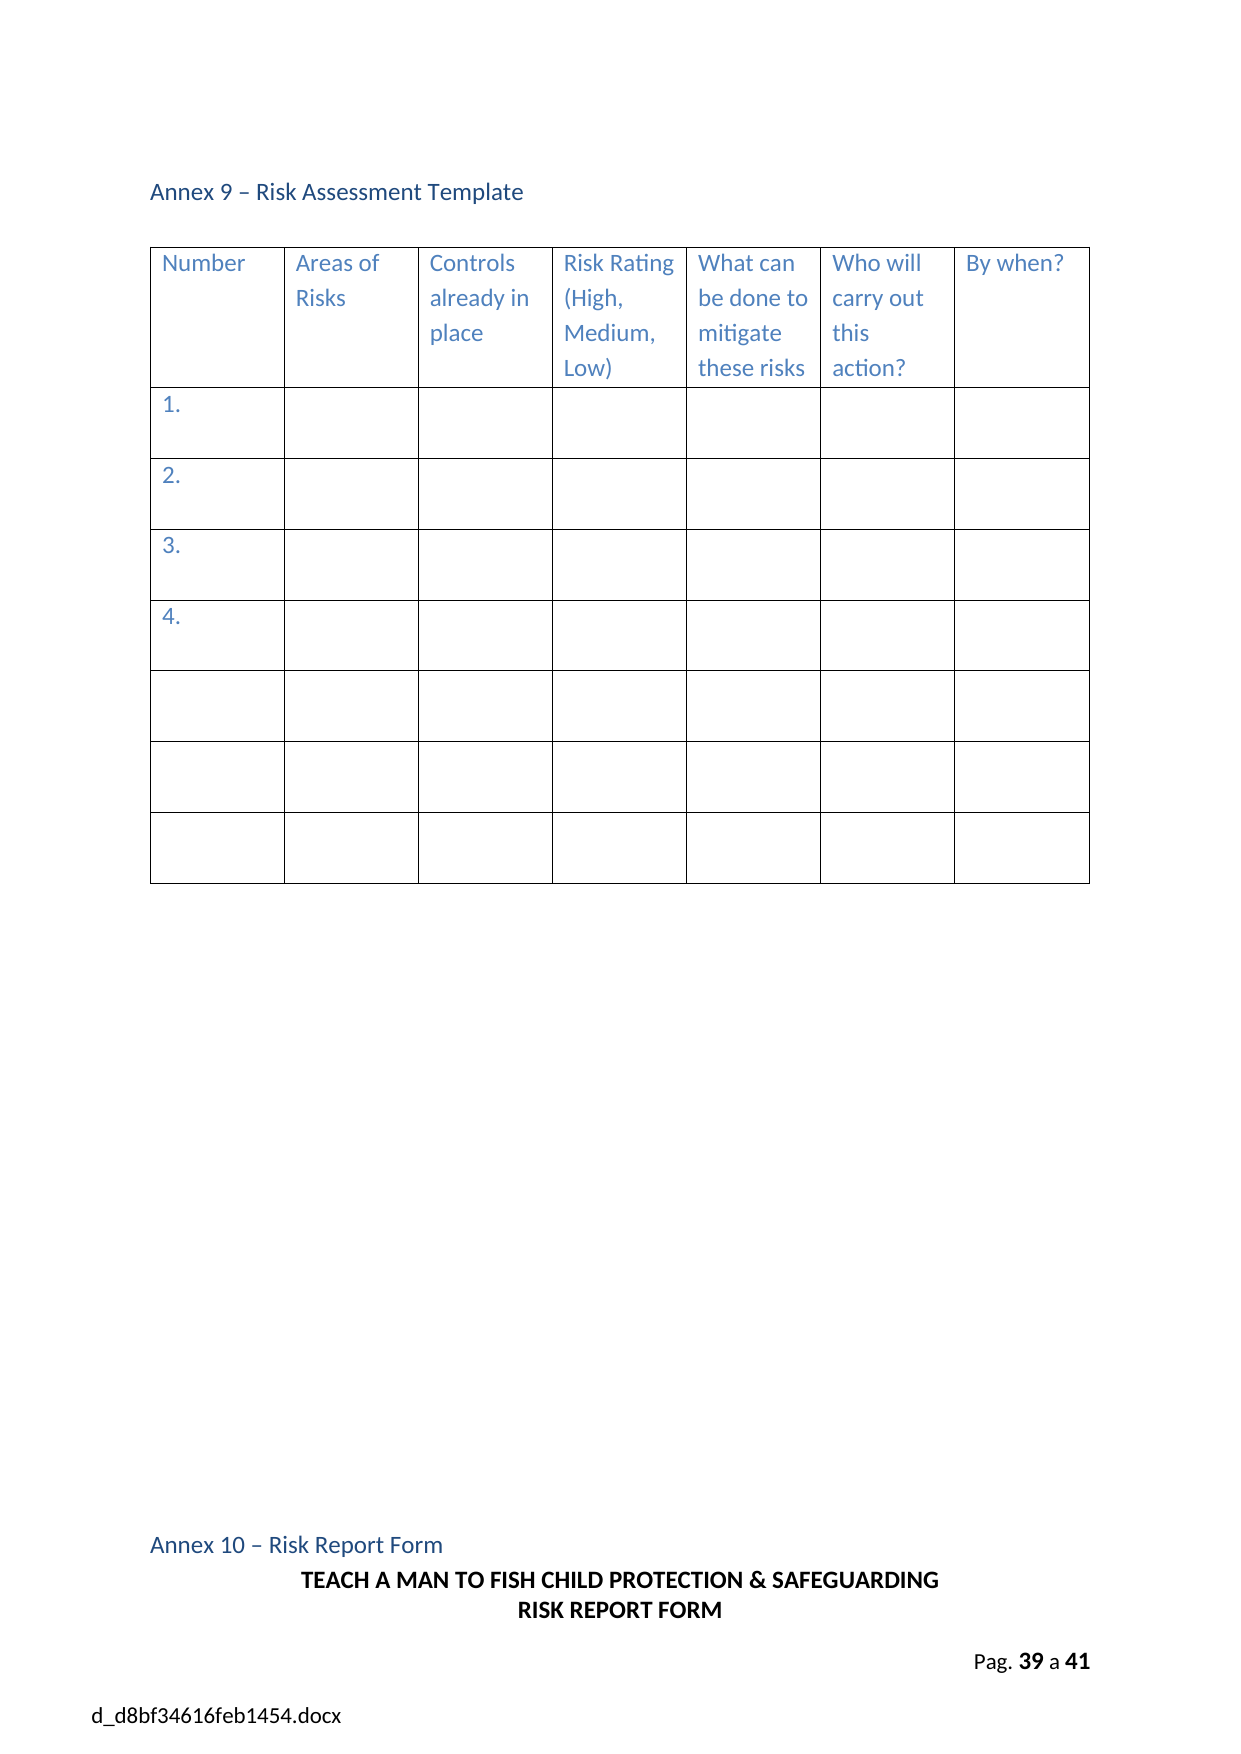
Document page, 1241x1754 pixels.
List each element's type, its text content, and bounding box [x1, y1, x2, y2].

table_cell [285, 530, 418, 599]
table_cell [955, 459, 1089, 529]
table_cell [821, 671, 954, 741]
table_cell [553, 388, 686, 458]
table_cell [419, 601, 552, 670]
table_cell [955, 388, 1089, 458]
table_cell [955, 813, 1089, 883]
table_cell [687, 530, 820, 599]
table_cell [285, 459, 418, 529]
table_cell [687, 813, 820, 883]
table_header Areas of Risks [285, 248, 418, 387]
table_cell [553, 671, 686, 741]
table_header Risk Rating (High, Medium, Low) [553, 248, 686, 387]
table_cell [821, 388, 954, 458]
table_cell [821, 459, 954, 529]
subtitle Annex 9 – Risk Assessment Template [150, 177, 1090, 207]
table_cell [687, 388, 820, 458]
table_header What can be done to mitigate these risks [687, 248, 820, 387]
table_cell [419, 671, 552, 741]
table_cell [821, 530, 954, 599]
table_cell [687, 459, 820, 529]
table_header By when? [955, 248, 1089, 387]
table_cell [285, 388, 418, 458]
table_cell [687, 671, 820, 741]
table_cell [419, 388, 552, 458]
table_cell [419, 813, 552, 883]
table_cell [687, 742, 820, 812]
table_cell [285, 813, 418, 883]
table_cell [955, 671, 1089, 741]
table_cell [151, 813, 284, 883]
subtitle Annex 10 – Risk Report Form [150, 1529, 1090, 1559]
table_cell [151, 671, 284, 741]
table_cell 4. [151, 601, 284, 670]
table_cell [553, 459, 686, 529]
table_cell [419, 742, 552, 812]
text RISK REPORT FORM [150, 1594, 1090, 1625]
table_cell [821, 742, 954, 812]
table_cell [955, 530, 1089, 599]
table_cell [419, 530, 552, 599]
table_header Controls already in place [419, 248, 552, 387]
table_cell 3. [151, 530, 284, 599]
table_cell [821, 601, 954, 670]
table_cell [151, 742, 284, 812]
table_cell 1. [151, 388, 284, 458]
table_cell [553, 601, 686, 670]
table_cell [687, 601, 820, 670]
table_cell [285, 742, 418, 812]
table_cell 2. [151, 459, 284, 529]
table_cell [419, 459, 552, 529]
table_cell [821, 813, 954, 883]
table_cell [955, 601, 1089, 670]
table_header Who will carry out this action? [821, 248, 954, 387]
table_cell [955, 742, 1089, 812]
table_header Number [151, 248, 284, 387]
table_cell [285, 601, 418, 670]
table_cell [553, 742, 686, 812]
table_cell [553, 530, 686, 599]
table_cell [553, 813, 686, 883]
text TEACH A MAN TO FISH CHILD PROTECTION & SAFEGUARDING [150, 1564, 1090, 1594]
table_cell [285, 671, 418, 741]
